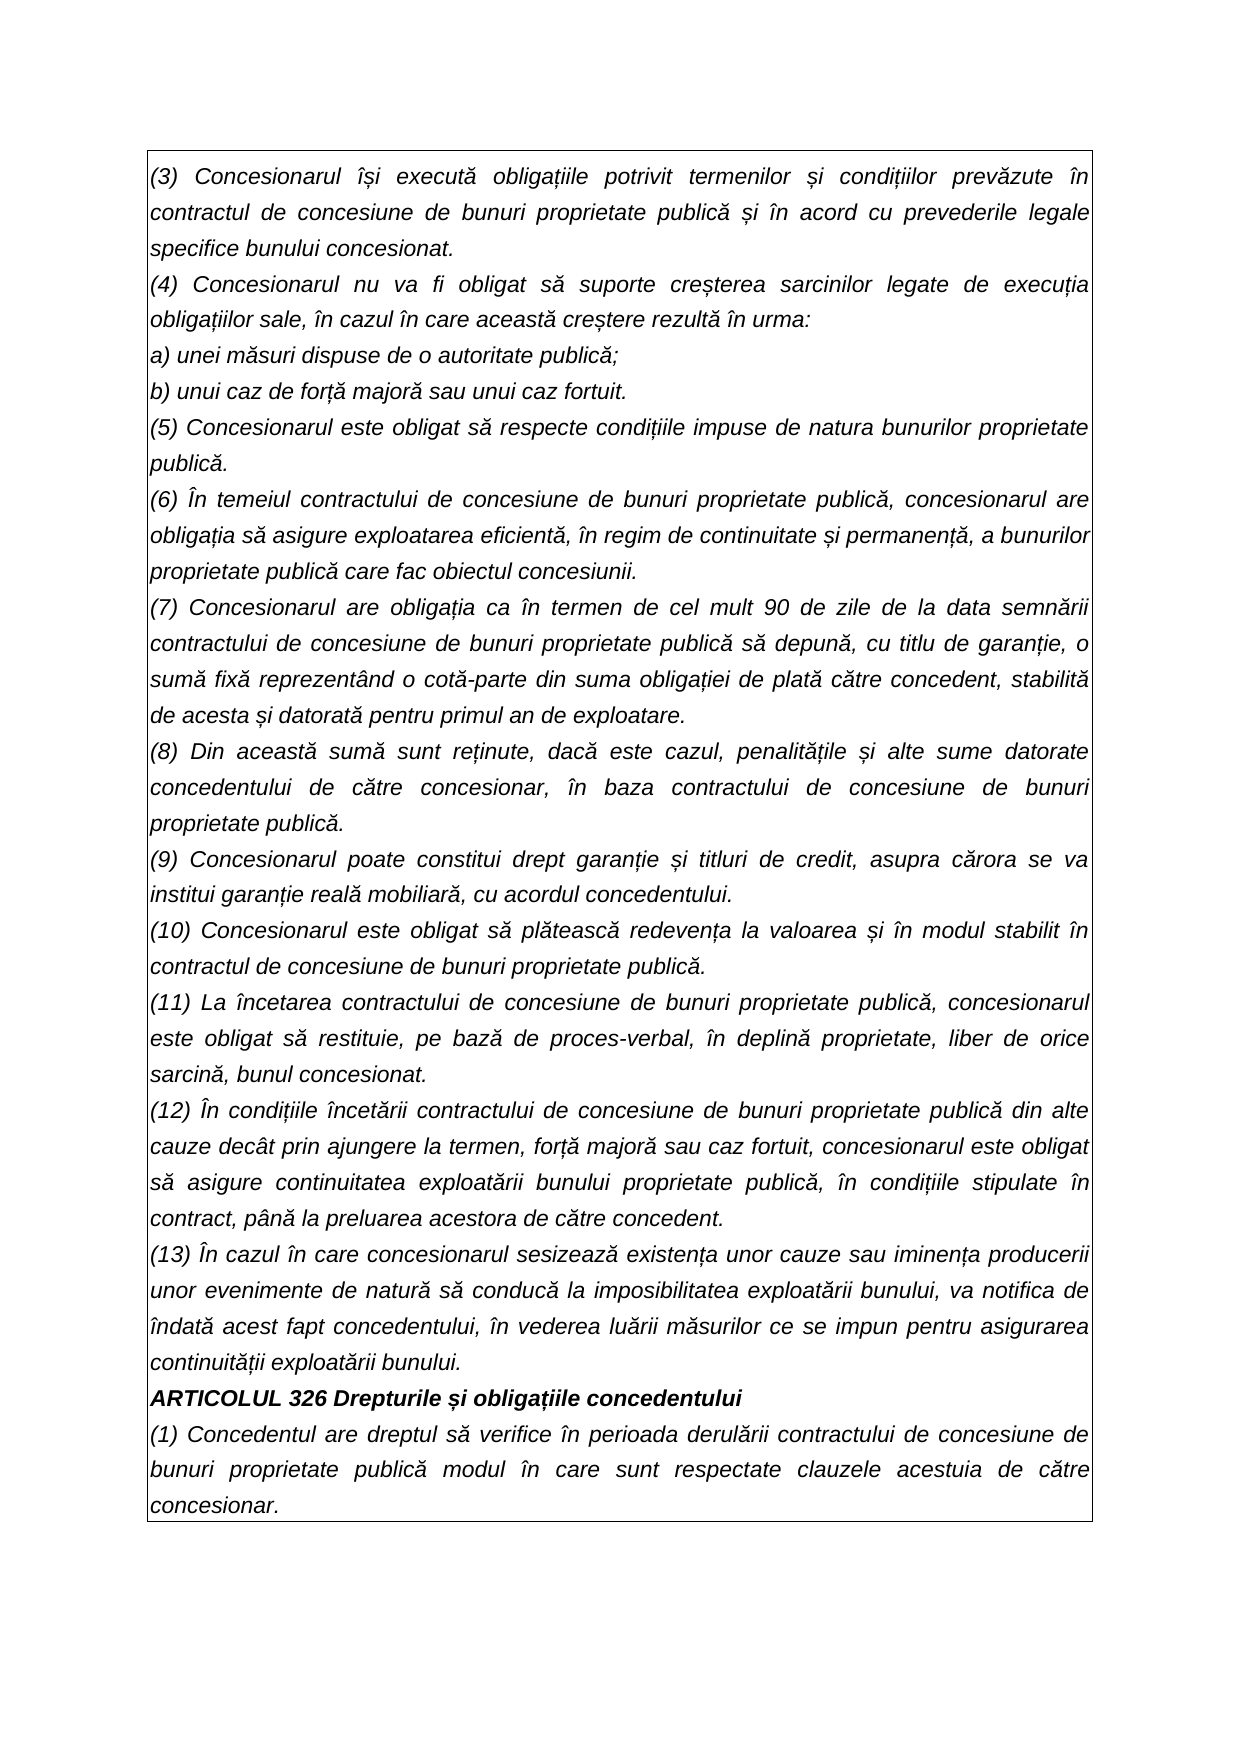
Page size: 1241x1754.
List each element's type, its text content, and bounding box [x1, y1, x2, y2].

text (9) Concesionarul poate constitui drept garanție și titluri de credit, asupra cărora se va institui garanție reală mobiliară, cu acordul concedentului. [150, 836, 1090, 908]
text (4) Concesionarul nu va fi obligat să suporte creșterea sarcinilor legate de execuția obligațiilor sale, în cazul în care această creștere rezultă în urma: [150, 261, 1090, 333]
text a) unei măsuri dispuse de o autoritate publică; [150, 333, 1090, 369]
text (10) Concesionarul este obligat să plătească redevența la valoarea și în modul stabilit în contractul de concesiune de bunuri proprietate publică. [150, 908, 1090, 980]
text ARTICOLUL 326 Drepturile și obligațiile concedentului [150, 1375, 1090, 1408]
text (5) Concesionarul este obligat să respecte condițiile impuse de natura bunurilor proprietate publică. [150, 405, 1090, 477]
text (13) În cazul în care concesionarul sesizează existența unor cauze sau iminența producerii unor evenimente de natură să conducă la imposibilitatea exploatării bunului, va notifica de îndată acest fapt concedentului, în vederea luării măsurilor ce se impun pentru asigurarea continuității exploatării bunului. [150, 1231, 1090, 1375]
text (3) Concesionarul își execută obligațiile potrivit termenilor și condițiilor prevăzute în contractul de concesiune de bunuri proprietate publică și în acord cu prevederile legale specifice bunului concesionat. [148, 151, 1092, 261]
text (8) Din această sumă sunt reținute, dacă este cazul, penalitățile și alte sume datorate concedentului de către concesionar, în baza contractului de concesiune de bunuri proprietate publică. [150, 728, 1090, 836]
text (12) În condițiile încetării contractului de concesiune de bunuri proprietate publică din alte cauze decât prin ajungere la termen, forță majoră sau caz fortuit, concesionarul este obligat să asigure continuitatea exploatării bunului proprietate publică, în condițiile stipulate în contract, până la preluarea acestora de către concedent. [150, 1087, 1090, 1231]
text (11) La încetarea contractului de concesiune de bunuri proprietate publică, concesionarul este obligat să restituie, pe bază de proces-verbal, în deplină proprietate, liber de orice sarcină, bunul concesionat. [150, 980, 1090, 1087]
text b) unui caz de forță majoră sau unui caz fortuit. [150, 369, 1090, 405]
text (6) În temeiul contractului de concesiune de bunuri proprietate publică, concesionarul are obligația să asigure exploatarea eficientă, în regim de continuitate și permanență, a bunurilor proprietate publică care fac obiectul concesiunii. [150, 477, 1090, 584]
text (7) Concesionarul are obligația ca în termen de cel mult 90 de zile de la data semnării contractului de concesiune de bunuri proprietate publică să depună, cu titlu de garanție, o sumă fixă reprezentând o cotă-parte din suma obligației de plată către concedent, stabilită de acesta și datorată pentru primul an de exploatare. [150, 584, 1090, 728]
text (1) Concedentul are dreptul să verifice în perioada derulării contractului de concesiune de bunuri proprietate publică modul în care sunt respectate clauzele acestuia de către concesionar. [148, 1408, 1092, 1521]
